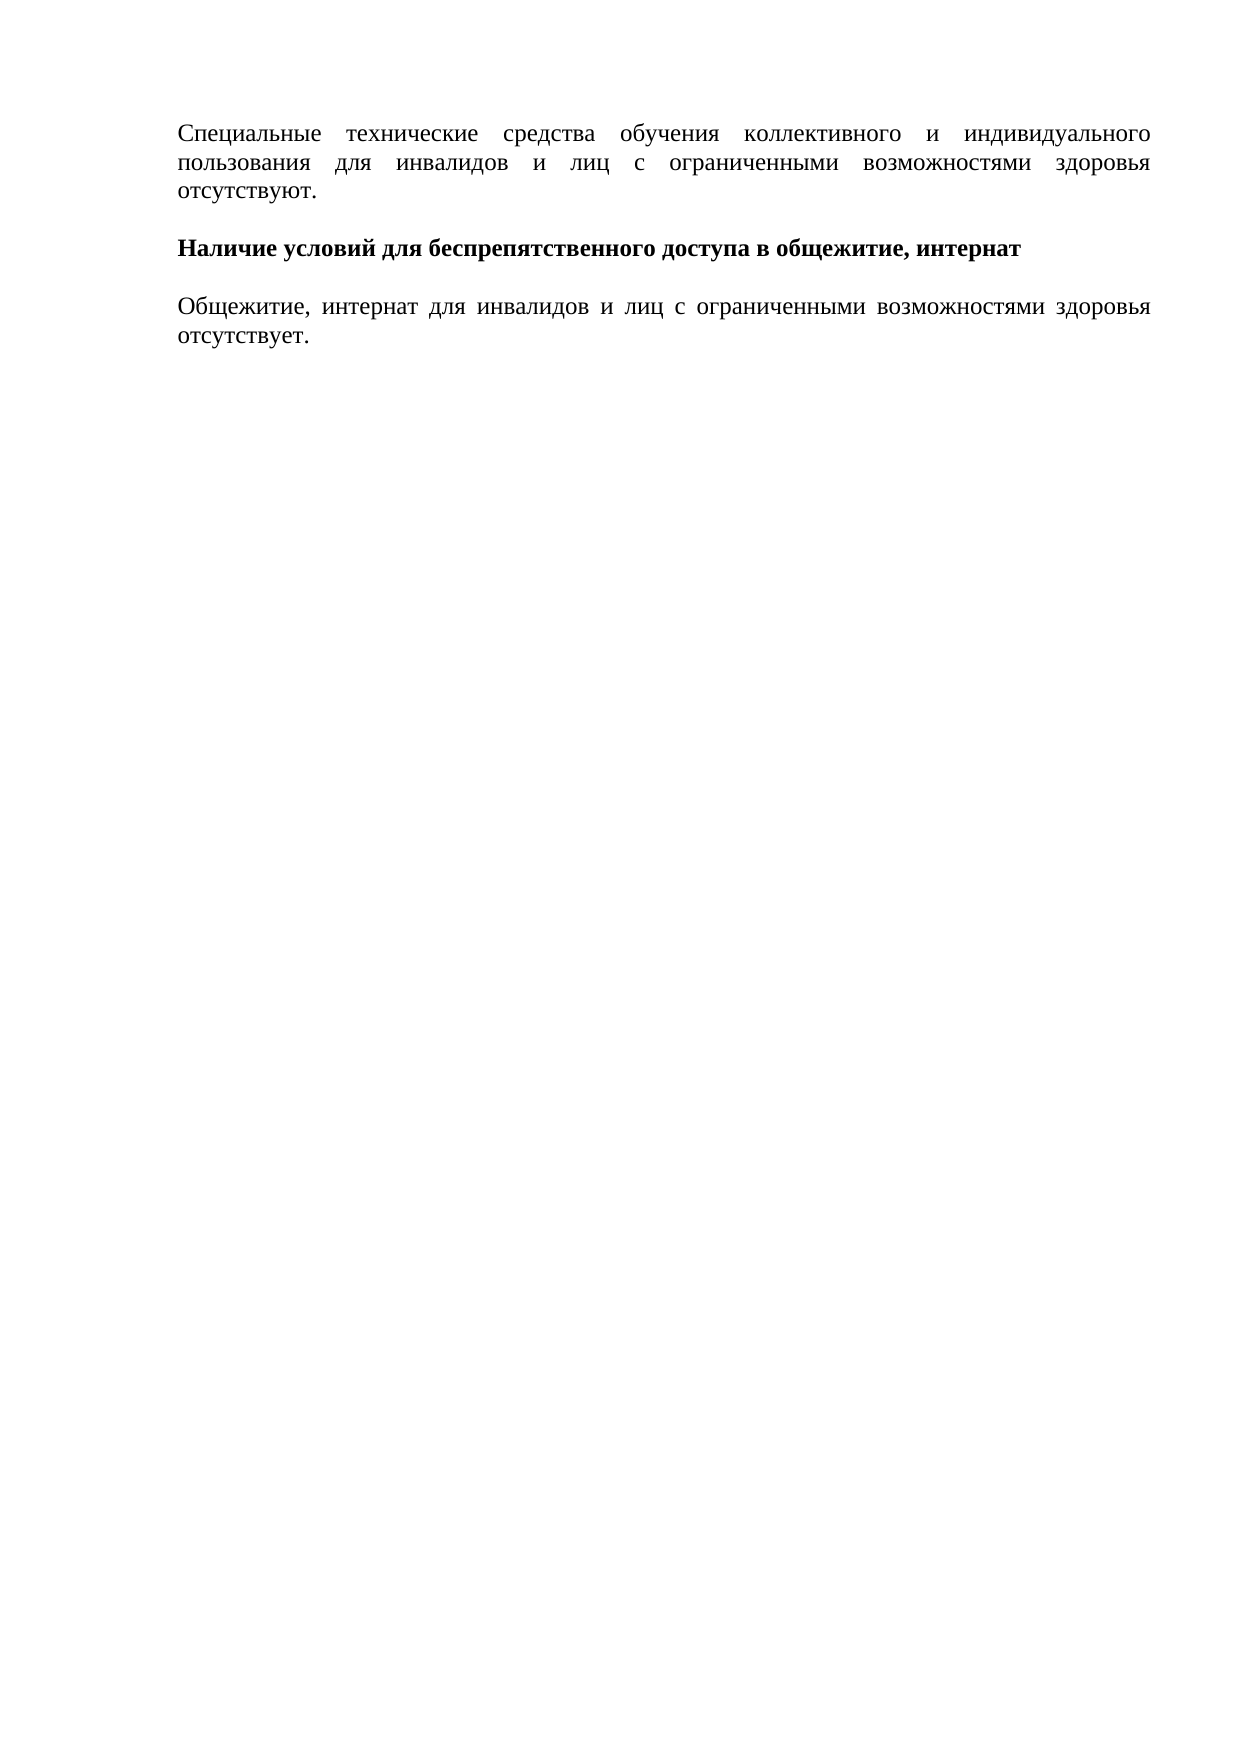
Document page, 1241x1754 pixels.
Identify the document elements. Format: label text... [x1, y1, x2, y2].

text Наличие условий для беспрепятственного доступа в общежитие, интернат [177, 233, 1152, 262]
text Специальные технические средства обучения коллективного и индивидуального пользования для инвалидов и лиц с ограниченными возможностями здоровья отсутствуют. [177, 118, 1152, 204]
text Общежитие, интернат для инвалидов и лиц с ограниченными возможностями здоровья отсутствует. [177, 291, 1152, 349]
